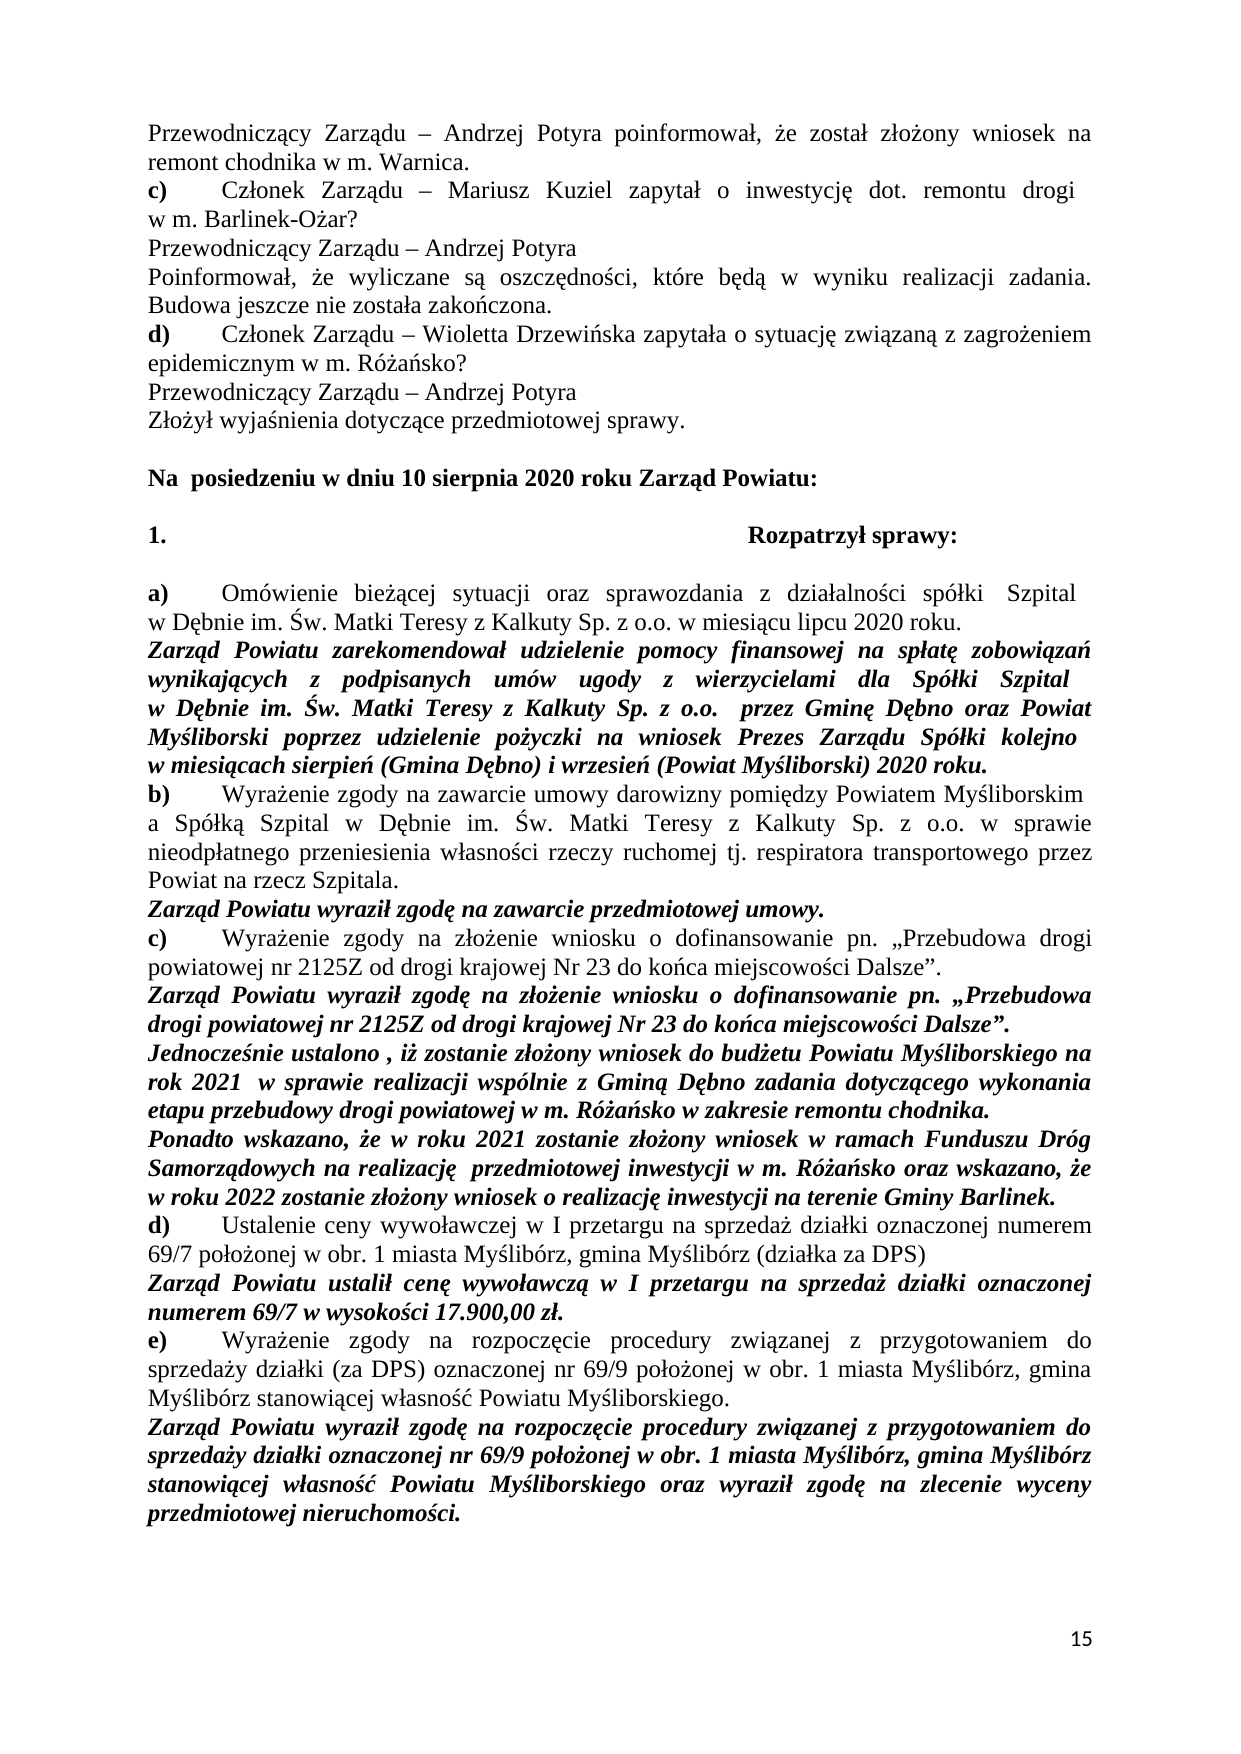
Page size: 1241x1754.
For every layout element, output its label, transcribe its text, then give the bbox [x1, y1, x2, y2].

list Wyrażenie zgody na zawarcie umowy darowizny pomiędzy Powiatem Myśliborskim a Spółką Szpital w Dębnie im. Św. Matki Teresy z Kalkuty Sp. z o.o. w sprawie nieodpłatnego przeniesienia własności rzeczy ruchomej tj. respiratora transportowego przez Powiat na rzecz Szpitala. [148, 779, 1093, 894]
text Zarząd Powiatu wyraził zgodę na złożenie wniosku o dofinansowanie pn. „Przebudowa drogi powiatowej nr 2125Z od drogi krajowej Nr 23 do końca miejscowości Dalsze”. [148, 981, 1093, 1038]
text Na posiedzeniu w dniu 10 sierpnia 2020 roku Zarząd Powiatu: [148, 463, 1093, 492]
text Zarząd Powiatu ustalił cenę wywoławczą w I przetargu na sprzedaż działki oznaczonej numerem 69/7 w wysokości 17.900,00 zł. [148, 1268, 1093, 1326]
list Ustalenie ceny wywoławczej w I przetargu na sprzedaż działki oznaczonej numerem 69/7 położonej w obr. 1 miasta Myślibórz, gmina Myślibórz (działka za DPS) [148, 1211, 1093, 1268]
text Zarząd Powiatu wyraził zgodę na zawarcie przedmiotowej umowy. [148, 894, 1093, 923]
text Przewodniczący Zarządu – Andrzej Potyra poinformował, że został złożony wniosek na remont chodnika w m. Warnica. [148, 118, 1093, 176]
list Poinformował, że wyliczane są oszczędności, które będą w wyniku realizacji zadania. Budowa jeszcze nie została zakończona. [148, 262, 1093, 319]
text Przewodniczący Zarządu – Andrzej Potyra [148, 377, 1093, 406]
list Członek Zarządu – Mariusz Kuziel zapytał o inwestycję dot. remontu drogi w m. Barlinek-Ożar? [148, 176, 1093, 233]
text Zarząd Powiatu zarekomendował udzielenie pomocy finansowej na spłatę zobowiązań wynikających z podpisanych umów ugody z wierzycielami dla Spółki Szpital w Dębnie im. Św. Matki Teresy z Kalkuty Sp. z o.o. przez Gminę Dębno oraz Powiat Myśliborski poprzez udzielenie pożyczki na wniosek Prezes Zarządu Spółki kolejno w miesiącach sierpień (Gmina Dębno) i wrzesień (Powiat Myśliborski) 2020 roku. [148, 636, 1093, 779]
list Członek Zarządu – Wioletta Drzewińska zapytała o sytuację związaną z zagrożeniem epidemicznym w m. Różańsko? [148, 319, 1093, 377]
list Rozpatrzył sprawy: [148, 521, 1093, 549]
list Złożył wyjaśnienia dotyczące przedmiotowej sprawy. [148, 406, 1093, 434]
text Jednocześnie ustalono , iż zostanie złożony wniosek do budżetu Powiatu Myśliborskiego na rok 2021 w sprawie realizacji wspólnie z Gminą Dębno zadania dotyczącego wykonania etapu przebudowy drogi powiatowej w m. Różańsko w zakresie remontu chodnika. [148, 1038, 1093, 1124]
list Wyrażenie zgody na rozpoczęcie procedury związanej z przygotowaniem do sprzedaży działki (za DPS) oznaczonej nr 69/9 położonej w obr. 1 miasta Myślibórz, gmina Myślibórz stanowiącej własność Powiatu Myśliborskiego. [148, 1326, 1093, 1412]
text Ponadto wskazano, że w roku 2021 zostanie złożony wniosek w ramach Funduszu Dróg Samorządowych na realizację przedmiotowej inwestycji w m. Różańsko oraz wskazano, że w roku 2022 zostanie złożony wniosek o realizację inwestycji na terenie Gminy Barlinek. [148, 1124, 1093, 1211]
list Omówienie bieżącej sytuacji oraz sprawozdania z działalności spółki Szpital w Dębnie im. Św. Matki Teresy z Kalkuty Sp. z o.o. w miesiącu lipcu 2020 roku. [148, 578, 1093, 636]
list Wyrażenie zgody na złożenie wniosku o dofinansowanie pn. „Przebudowa drogi powiatowej nr 2125Z od drogi krajowej Nr 23 do końca miejscowości Dalsze”. [148, 923, 1093, 981]
text Zarząd Powiatu wyraził zgodę na rozpoczęcie procedury związanej z przygotowaniem do sprzedaży działki oznaczonej nr 69/9 położonej w obr. 1 miasta Myślibórz, gmina Myślibórz stanowiącej własność Powiatu Myśliborskiego oraz wyraził zgodę na zlecenie wyceny przedmiotowej nieruchomości. [148, 1412, 1093, 1527]
list Przewodniczący Zarządu – Andrzej Potyra [148, 233, 1093, 262]
